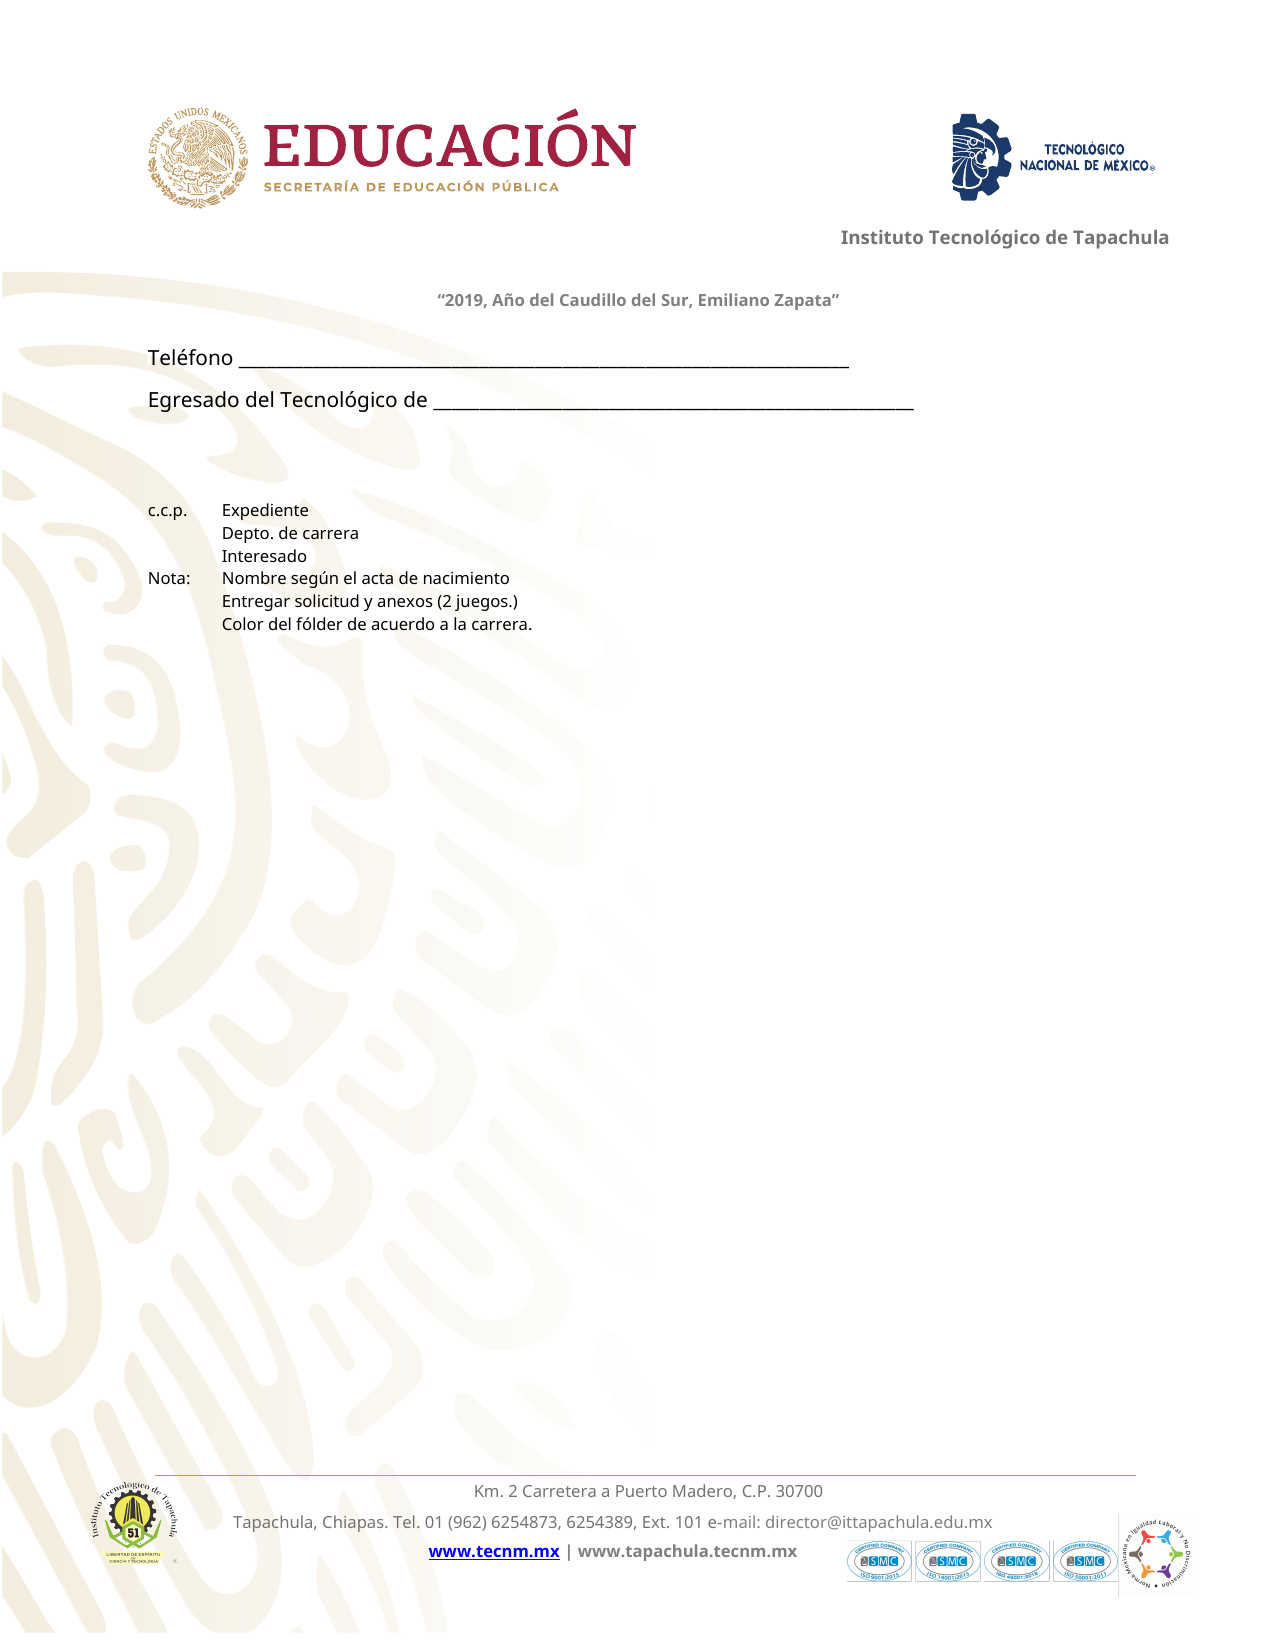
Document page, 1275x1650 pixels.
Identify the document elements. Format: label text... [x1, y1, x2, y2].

text Teléfono __________________________________________________________________ [148, 343, 1157, 371]
text Depto. de carrera [148, 522, 1157, 544]
picture [847, 1513, 1193, 1597]
text Egresado del Tecnológico de ____________________________________________________ [148, 385, 1157, 414]
text Color del fólder de acuerdo a la carrera. [148, 612, 1157, 635]
picture [90, 1482, 178, 1564]
text Nota: Nombre según el acta de nacimiento [148, 567, 1157, 590]
text c.c.p. Expediente [148, 499, 1157, 522]
text Interesado [148, 544, 1157, 567]
text Entregar solicitud y anexos (2 juegos.) [148, 590, 1157, 612]
